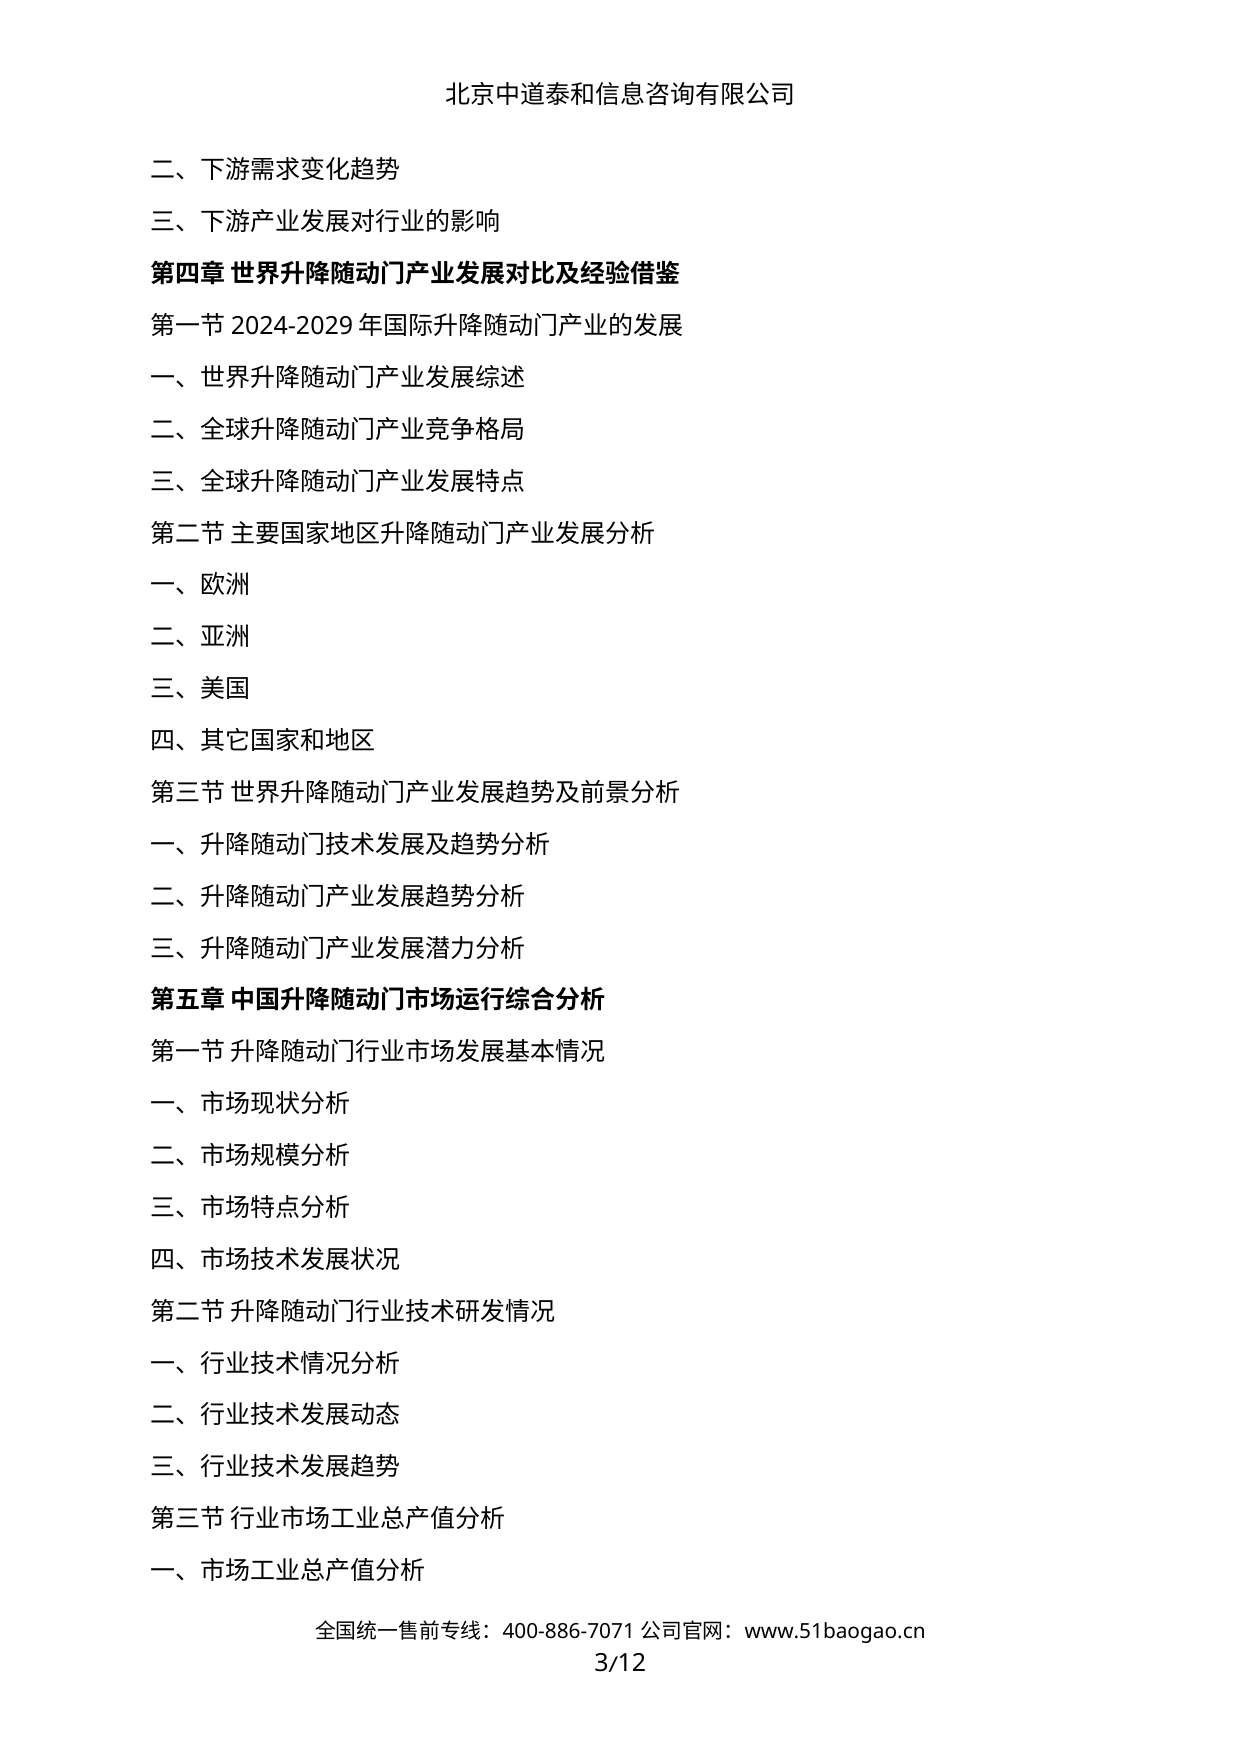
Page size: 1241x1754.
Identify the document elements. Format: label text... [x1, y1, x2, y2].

text 一、世界升降随动门产业发展综述 [150, 357, 1090, 394]
text 第三节 世界升降随动门产业发展趋势及前景分析 [150, 772, 1090, 809]
text 一、市场现状分析 [150, 1084, 1090, 1120]
text 第一节 2024-2029年国际升降随动门产业的发展 [150, 306, 1090, 342]
text 一、欧洲 [150, 565, 1090, 601]
text 二、市场规模分析 [150, 1136, 1090, 1172]
text 三、全球升降随动门产业发展特点 [150, 461, 1090, 497]
text 二、升降随动门产业发展趋势分析 [150, 876, 1090, 912]
text 三、行业技术发展趋势 [150, 1447, 1090, 1483]
text 二、全球升降随动门产业竞争格局 [150, 409, 1090, 446]
text 一、升降随动门技术发展及趋势分析 [150, 824, 1090, 861]
text 一、市场工业总产值分析 [150, 1551, 1090, 1587]
text 第四章 世界升降随动门产业发展对比及经验借鉴 [150, 254, 1090, 290]
text 第五章 中国升降随动门市场运行综合分析 [150, 980, 1090, 1016]
text 二、下游需求变化趋势 [150, 150, 1090, 186]
text 二、亚洲 [150, 617, 1090, 653]
text 三、升降随动门产业发展潜力分析 [150, 928, 1090, 964]
text 四、其它国家和地区 [150, 721, 1090, 757]
text 第三节 行业市场工业总产值分析 [150, 1499, 1090, 1535]
text 一、行业技术情况分析 [150, 1343, 1090, 1379]
text 三、下游产业发展对行业的影响 [150, 202, 1090, 238]
text 三、市场特点分析 [150, 1187, 1090, 1224]
text 四、市场技术发展状况 [150, 1239, 1090, 1276]
text 第二节 升降随动门行业技术研发情况 [150, 1291, 1090, 1327]
text 三、美国 [150, 669, 1090, 705]
text 第一节 升降随动门行业市场发展基本情况 [150, 1032, 1090, 1068]
text 二、行业技术发展动态 [150, 1395, 1090, 1431]
text 第二节 主要国家地区升降随动门产业发展分析 [150, 513, 1090, 549]
